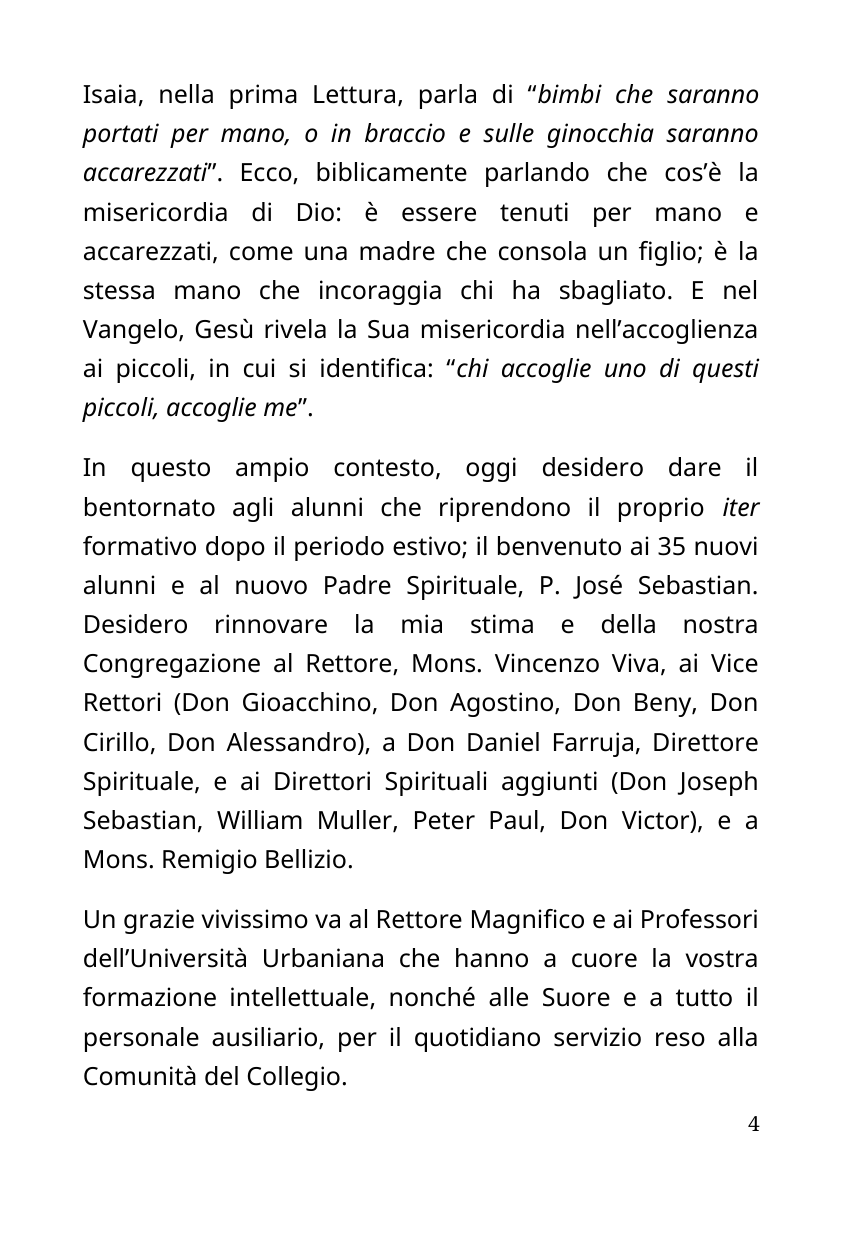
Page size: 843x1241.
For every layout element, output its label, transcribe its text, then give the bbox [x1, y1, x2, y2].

text Isaia, nella prima Lettura, parla di “bimbi che saranno portati per mano, o in braccio e sulle ginocchia saranno accarezzati”. Ecco, biblicamente parlando che cos’è la misericordia di Dio: è essere tenuti per mano e accarezzati, come una madre che consola un figlio; è la stessa mano che incoraggia chi ha sbagliato. E nel Vangelo, Gesù rivela la Sua misericordia nell’accoglienza ai piccoli, in cui si identifica: “chi accoglie uno di questi piccoli, accoglie me”. [83, 77, 759, 424]
text Un grazie vivissimo va al Rettore Magnifico e ai Professori dell’Università Urbaniana che hanno a cuore la vostra formazione intellettuale, nonché alle Suore e a tutto il personale ausiliario, per il quotidiano servizio reso alla Comunità del Collegio. [83, 902, 759, 1092]
text In questo ampio contesto, oggi desidero dare il bentornato agli alunni che riprendono il proprio iter formativo dopo il periodo estivo; il benvenuto ai 35 nuovi alunni e al nuovo Padre Spirituale, P. José Sebastian. Desidero rinnovare la mia stima e della nostra Congregazione al Rettore, Mons. Vincenzo Viva, ai Vice Rettori (Don Gioacchino, Don Agostino, Don Beny, Don Cirillo, Don Alessandro), a Don Daniel Farruja, Direttore Spirituale, e ai Direttori Spirituali aggiunti (Don Joseph Sebastian, William Muller, Peter Paul, Don Victor), e a Mons. Remigio Bellizio. [83, 450, 759, 876]
